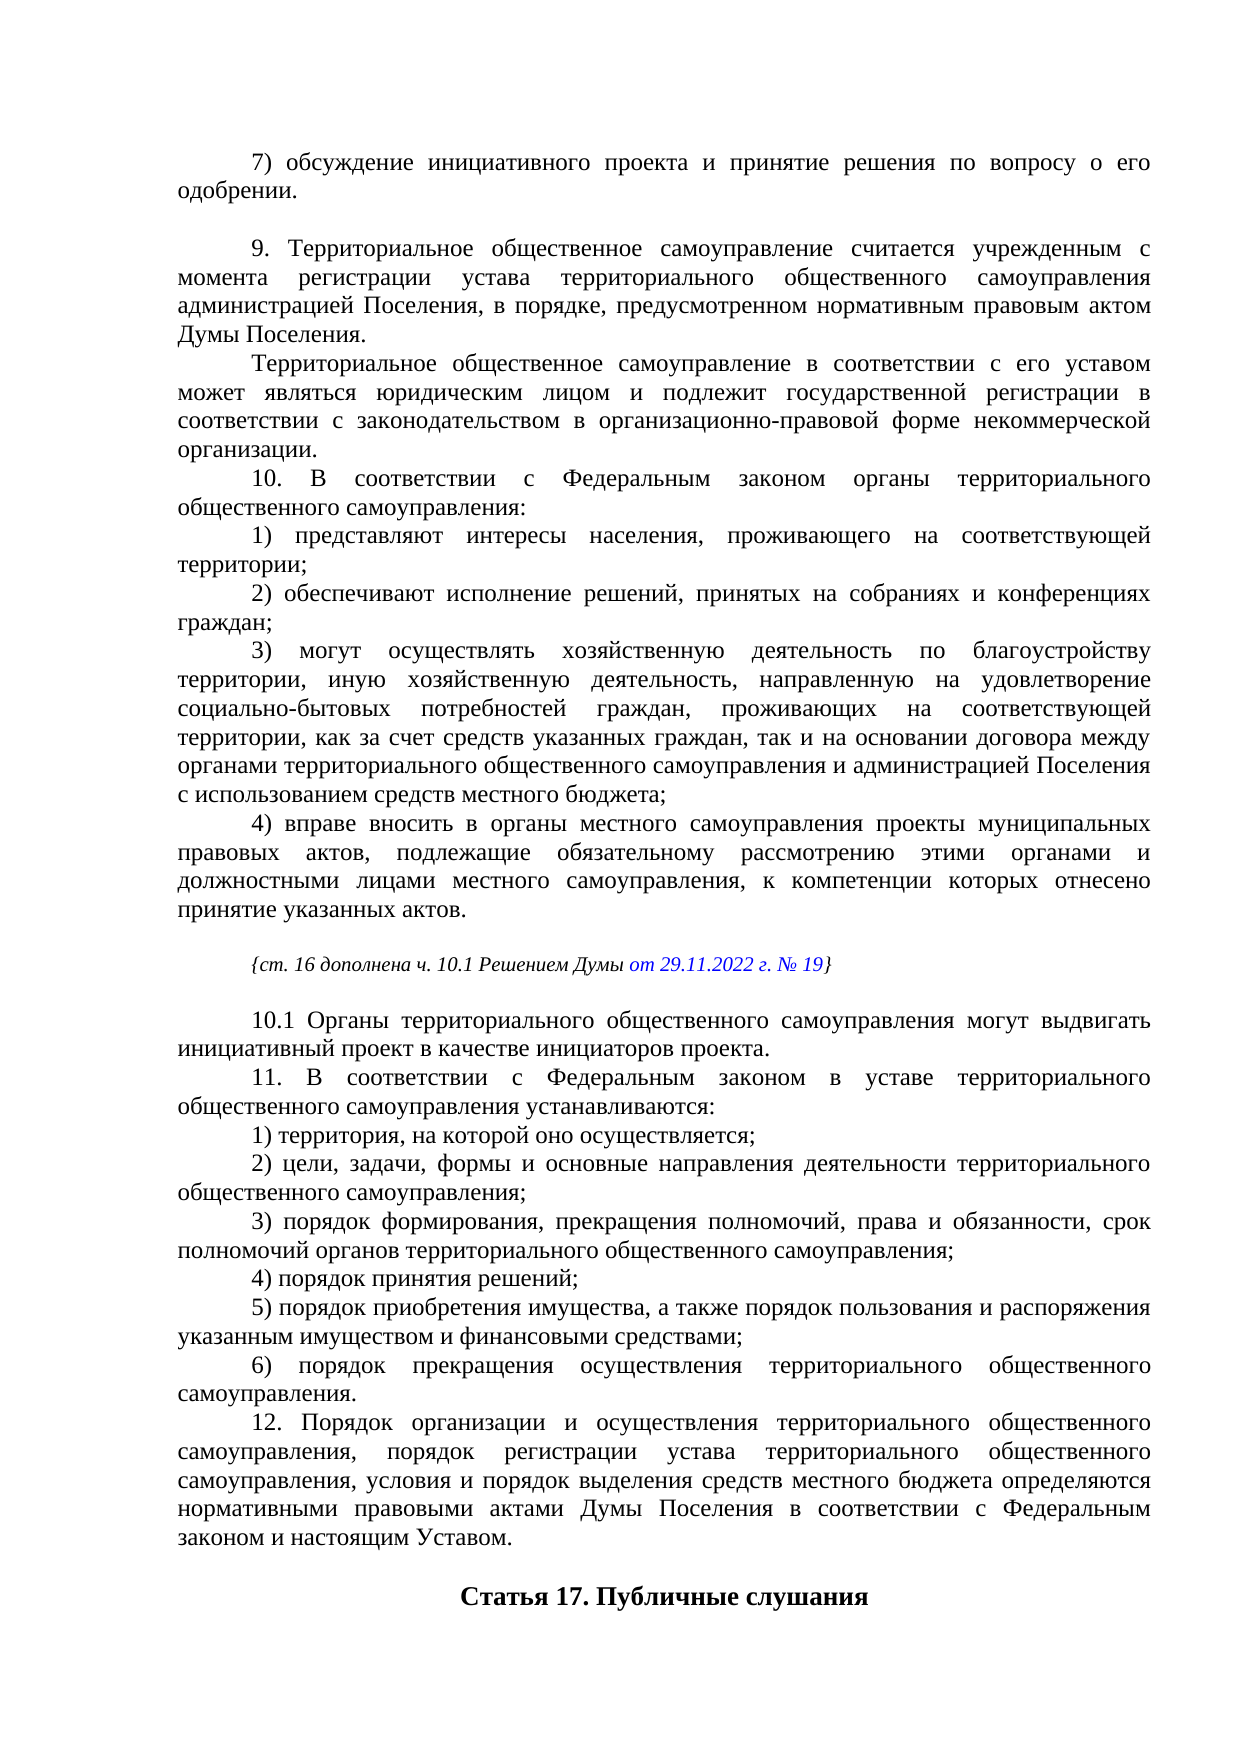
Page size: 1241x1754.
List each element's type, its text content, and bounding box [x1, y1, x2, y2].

text 10. В соответствии с Федеральным законом органы территориального общественного самоуправления: [177, 463, 1152, 521]
text 12. Порядок организации и осуществления территориального общественного самоуправления, порядок регистрации устава территориального общественного самоуправления, условия и порядок выделения средств местного бюджета определяются нормативными правовыми актами Думы Поселения в соответствии с Федеральным законом и настоящим Уставом. [177, 1407, 1152, 1551]
text 1) представляют интересы населения, проживающего на соответствующей территории; [177, 521, 1152, 578]
text 11. В соответствии с Федеральным законом в уставе территориального общественного самоуправления устанавливаются: [177, 1062, 1152, 1120]
text {ст. 16 дополнена ч. 10.1 Решением Думы от 29.11.2022 г. № 19} [177, 952, 1152, 976]
text 3) порядок формирования, прекращения полномочий, права и обязанности, срок полномочий органов территориального общественного самоуправления; [177, 1206, 1152, 1263]
text 4) порядок принятия решений; [177, 1263, 1152, 1292]
text 10.1 Органы территориального общественного самоуправления могут выдвигать инициативный проект в качестве инициаторов проекта. [177, 1005, 1152, 1062]
text Территориальное общественное самоуправление в соответствии с его уставом может являться юридическим лицом и подлежит государственной регистрации в соответствии с законодательством в организационно-правовой форме некоммерческой организации. [177, 348, 1152, 463]
text 1) территория, на которой оно осуществляется; [177, 1120, 1152, 1148]
text 3) могут осуществлять хозяйственную деятельность по благоустройству территории, иную хозяйственную деятельность, направленную на удовлетворение социально-бытовых потребностей граждан, проживающих на соответствующей территории, как за счет средств указанных граждан, так и на основании договора между органами территориального общественного самоуправления и администрацией Поселения с использованием средств местного бюджета; [177, 636, 1152, 808]
text 2) цели, задачи, формы и основные направления деятельности территориального общественного самоуправления; [177, 1148, 1152, 1206]
text 7) обсуждение инициативного проекта и принятие решения по вопросу о его одобрении. [177, 147, 1152, 204]
text 4) вправе вносить в органы местного самоуправления проекты муниципальных правовых актов, подлежащие обязательному рассмотрению этими органами и должностными лицами местного самоуправления, к компетенции которых отнесено принятие указанных актов. [177, 808, 1152, 923]
text 9. Территориальное общественное самоуправление считается учрежденным с момента регистрации устава территориального общественного самоуправления администрацией Поселения, в порядке, предусмотренном нормативным правовым актом Думы Поселения. [177, 233, 1152, 348]
text 6) порядок прекращения осуществления территориального общественного самоуправления. [177, 1350, 1152, 1407]
text 5) порядок приобретения имущества, а также порядок пользования и распоряжения указанным имуществом и финансовыми средствами; [177, 1292, 1152, 1350]
text Статья 17. Публичные слушания [177, 1580, 1152, 1611]
text 2) обеспечивают исполнение решений, принятых на собраниях и конференциях граждан; [177, 578, 1152, 636]
